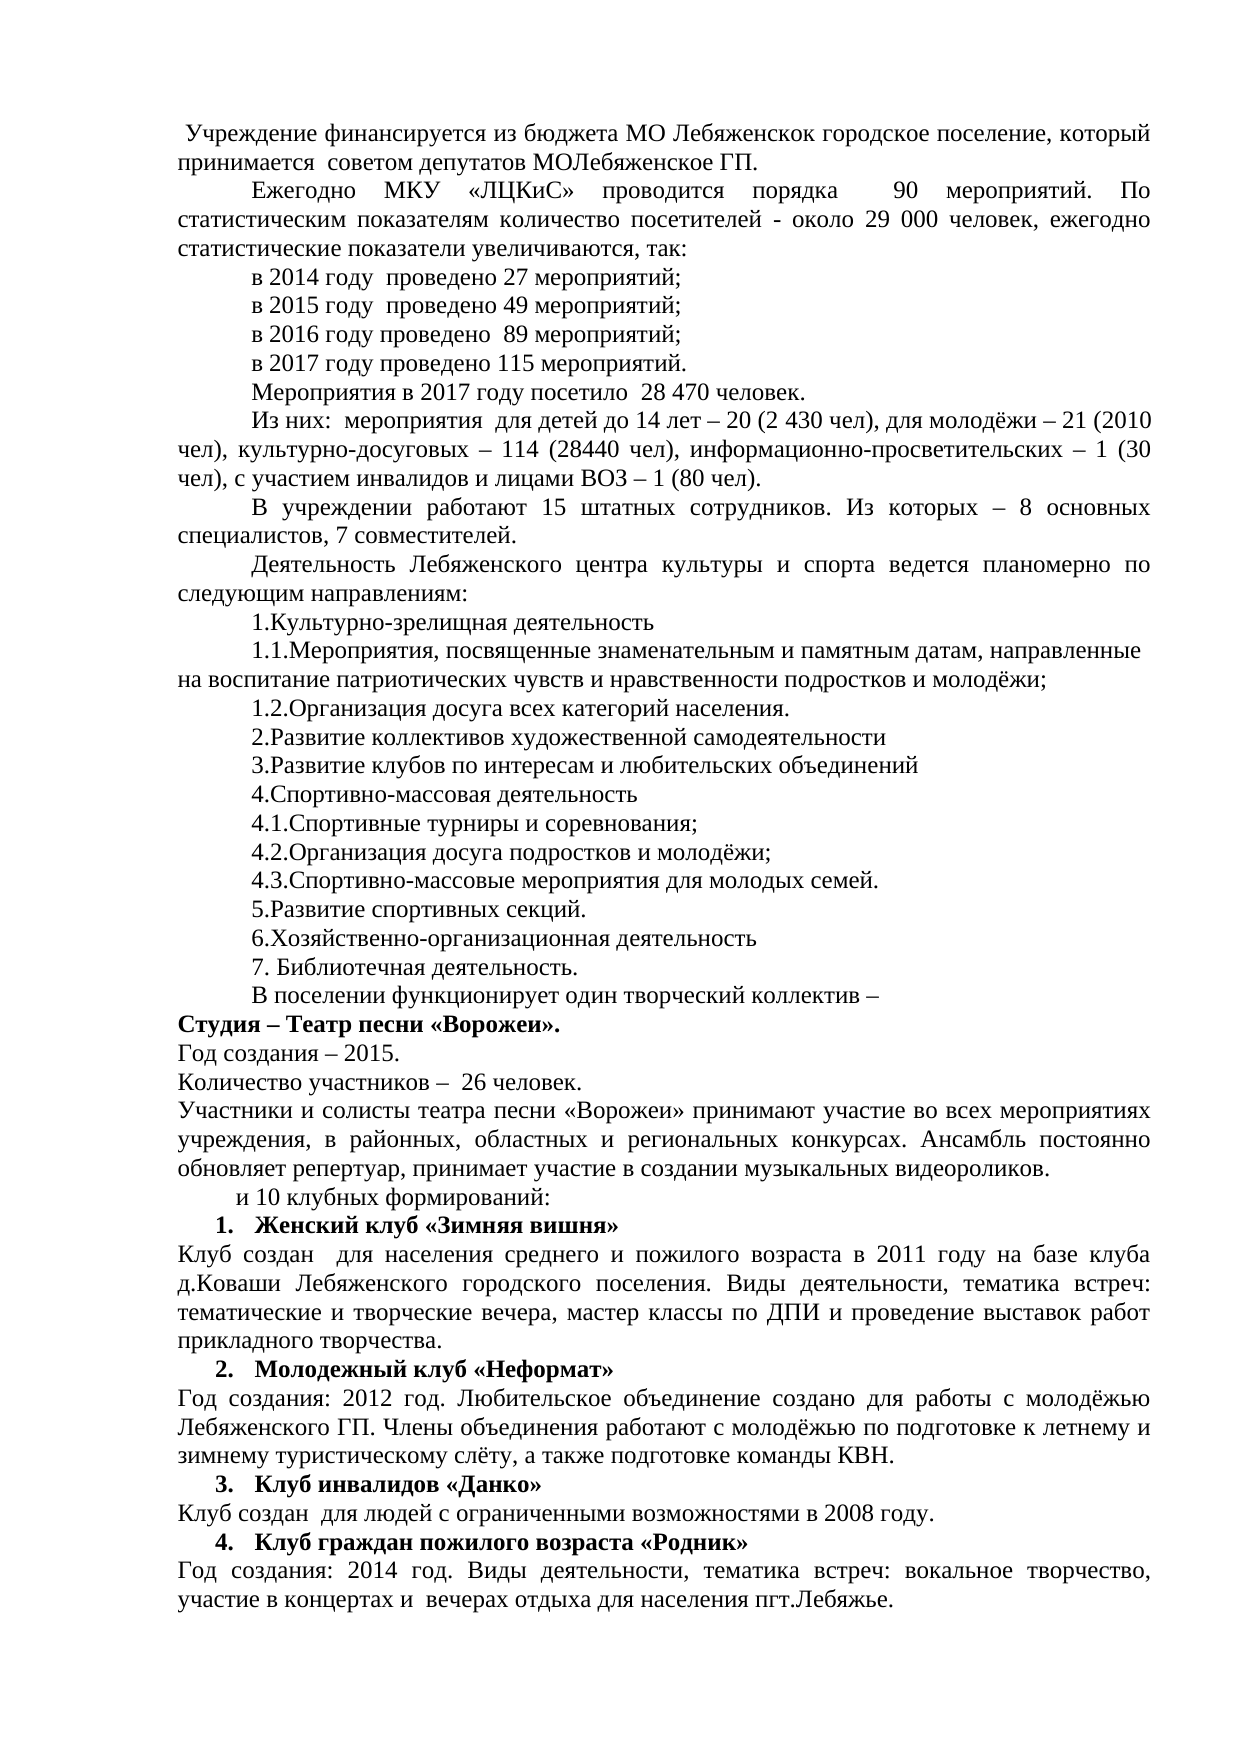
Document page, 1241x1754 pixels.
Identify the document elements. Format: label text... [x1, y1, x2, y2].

text Год создания: 2014 год. Виды деятельности, тематика встреч: вокальное творчество, участие в концертах и вечерах отдыха для населения пгт.Лебяжье. [177, 1556, 1152, 1613]
text и 10 клубных формирований: [177, 1182, 1152, 1211]
text Деятельность Лебяженского центра культуры и спорта ведется планомерно по следующим направлениям: [177, 549, 1152, 607]
text 4.Спортивно-массовая деятельность [177, 779, 1152, 808]
text В поселении функционирует один творческий коллектив – [177, 981, 1152, 1009]
text в 2015 году проведено 49 мероприятий; [177, 291, 1152, 319]
text В учреждении работают 15 штатных сотрудников. Из которых – 8 основных специалистов, 7 совместителей. [177, 492, 1152, 549]
text 1.1.Мероприятия, посвященные знаменательным и памятным датам, направленные на воспитание патриотических чувств и нравственности подростков и молодёжи; [177, 636, 1152, 693]
text 7. Библиотечная деятельность. [177, 952, 1152, 981]
text Студия – Театр песни «Ворожеи». [177, 1009, 1152, 1038]
text 4.1.Спортивные турниры и соревнования; [177, 808, 1152, 837]
text 4.2.Организация досуга подростков и молодёжи; [177, 837, 1152, 866]
text Участники и солисты театра песни «Ворожеи» принимают участие во всех мероприятиях учреждения, в районных, областных и региональных конкурсах. Ансамбль постоянно обновляет репертуар, принимает участие в создании музыкальных видеороликов. [177, 1096, 1152, 1182]
text 1.2.Организация досуга всех категорий населения. [177, 693, 1152, 722]
list Женский клуб «Зимняя вишня» [215, 1211, 1152, 1239]
text 4.3.Спортивно-массовые мероприятия для молодых семей. [177, 866, 1152, 894]
text 1.Культурно-зрелищная деятельность [177, 607, 1152, 636]
text в 2014 году проведено 27 мероприятий; [177, 262, 1152, 291]
list Клуб инвалидов «Данко» [215, 1469, 1152, 1498]
list Клуб граждан пожилого возраста «Родник» [215, 1527, 1152, 1556]
text Из них: мероприятия для детей до 14 лет – 20 (2 430 чел), для молодёжи – 21 (2010 чел), культурно-досуговых – 114 (28440 чел), информационно-просветительских – 1 (30 чел), с участием инвалидов и лицами ВОЗ – 1 (80 чел). [177, 406, 1152, 492]
text 6.Хозяйственно-организационная деятельность [177, 923, 1152, 952]
text Клуб создан для населения среднего и пожилого возраста в 2011 году на базе клуба д.Коваши Лебяженского городского поселения. Виды деятельности, тематика встреч: тематические и творческие вечера, мастер классы по ДПИ и проведение выставок работ прикладного творчества. [177, 1239, 1152, 1354]
text 5.Развитие спортивных секций. [177, 894, 1152, 923]
text 3.Развитие клубов по интересам и любительских объединений [177, 751, 1152, 779]
text Ежегодно МКУ «ЛЦКиС» проводится порядка 90 мероприятий. По статистическим показателям количество посетителей - около 29 000 человек, ежегодно статистические показатели увеличиваются, так: [177, 176, 1152, 262]
text Год создания: 2012 год. Любительское объединение создано для работы с молодёжью Лебяженского ГП. Члены объединения работают с молодёжью по подготовке к летнему и зимнему туристическому слёту, а также подготовке команды КВН. [177, 1383, 1152, 1469]
text в 2016 году проведено 89 мероприятий; [177, 319, 1152, 348]
text Учреждение финансируется из бюджета МО Лебяженскок городское поселение, который принимается советом депутатов МОЛебяженское ГП. [177, 118, 1152, 176]
text Клуб создан для людей с ограниченными возможностями в 2008 году. [177, 1498, 1152, 1527]
text 2.Развитие коллективов художественной самодеятельности [177, 722, 1152, 751]
list Молодежный клуб «Неформат» [215, 1354, 1152, 1383]
text Мероприятия в 2017 году посетило 28 470 человек. [177, 377, 1152, 406]
text в 2017 году проведено 115 мероприятий. [177, 348, 1152, 377]
text Количество участников – 26 человек. [177, 1067, 1152, 1096]
text Год создания – 2015. [177, 1038, 1152, 1067]
